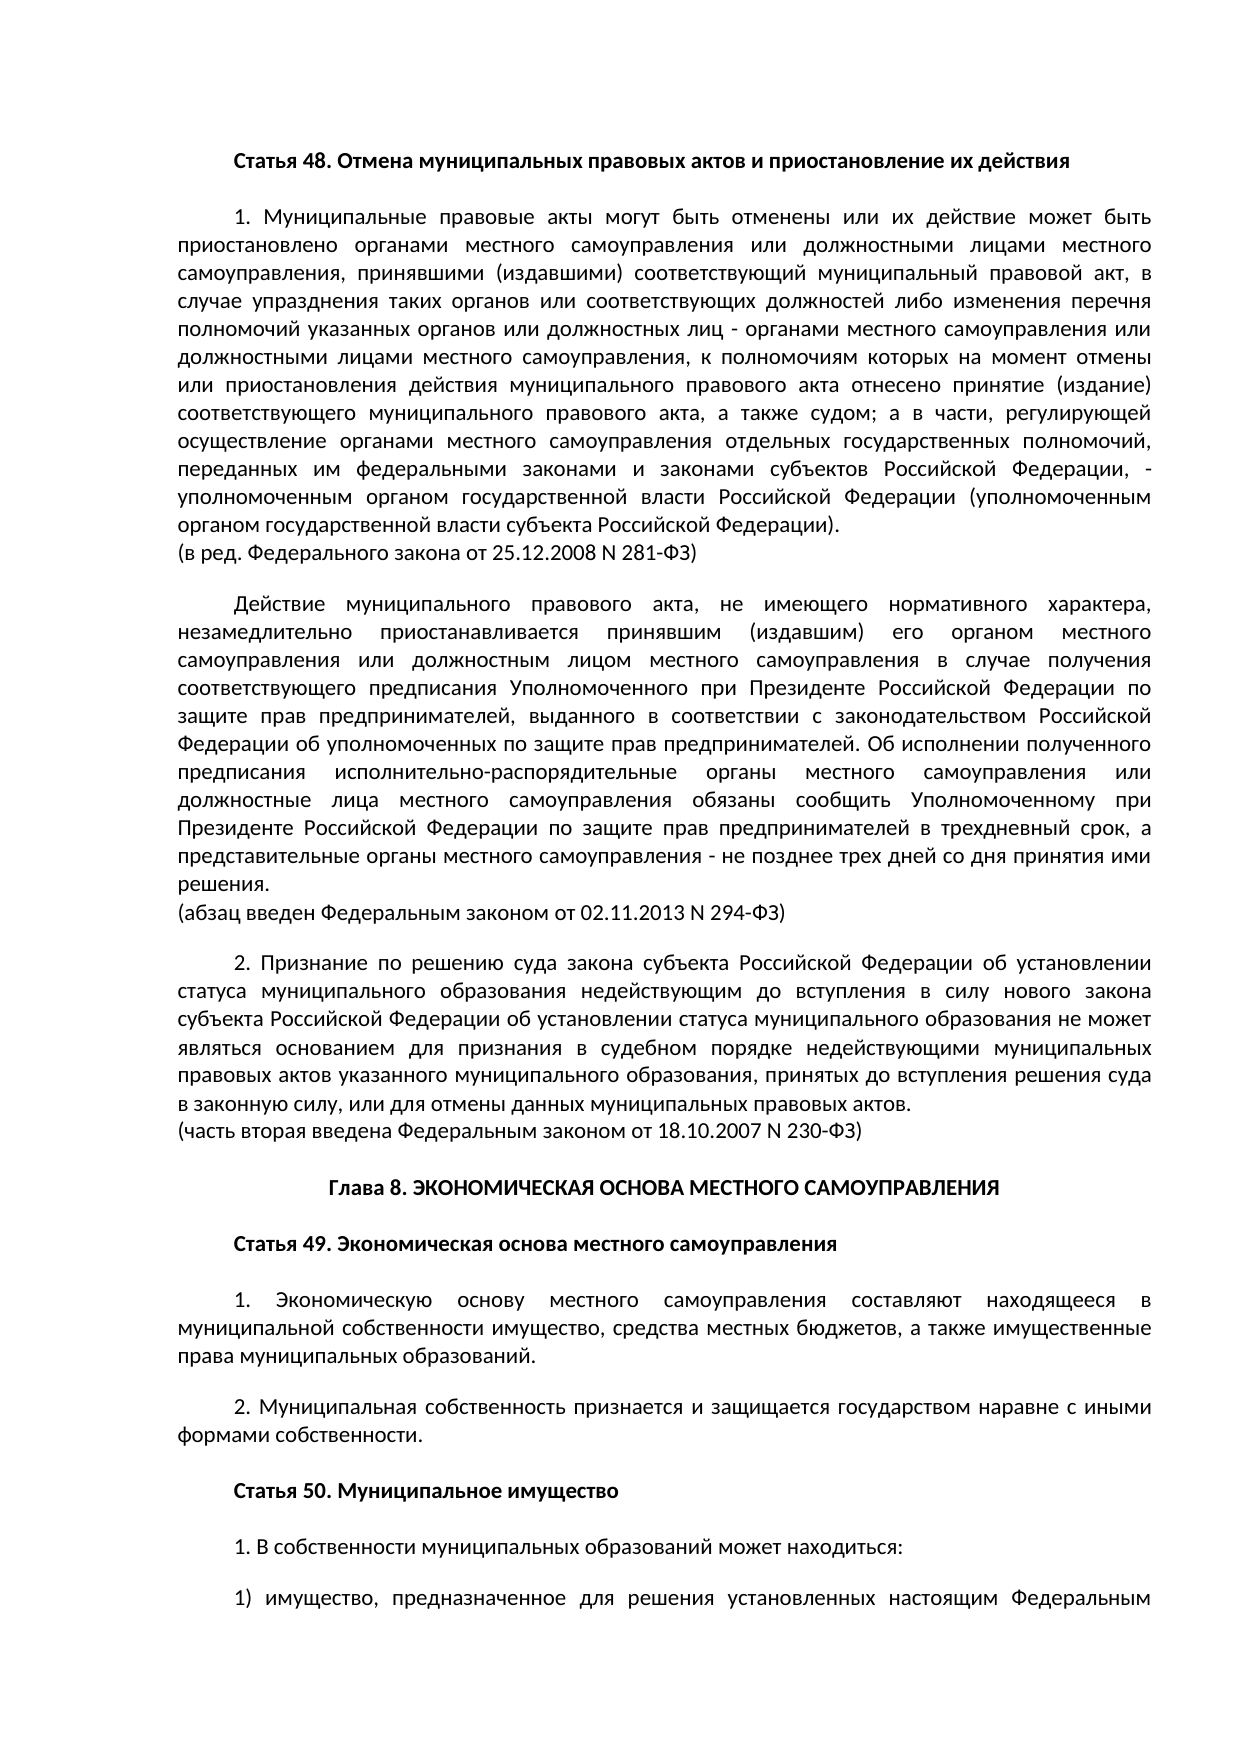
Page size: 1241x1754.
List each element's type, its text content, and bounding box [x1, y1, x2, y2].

text (в ред. Федерального закона от 25.12.2008 N 281-ФЗ) [177, 538, 1152, 566]
text 1. Муниципальные правовые акты могут быть отменены или их действие может быть приостановлено органами местного самоуправления или должностными лицами местного самоуправления, принявшими (издавшими) соответствующий муниципальный правовой акт, в случае упразднения таких органов или соответствующих должностей либо изменения перечня полномочий указанных органов или должностных лиц - органами местного самоуправления или должностными лицами местного самоуправления, к полномочиям которых на момент отмены или приостановления действия муниципального правового акта отнесено принятие (издание) соответствующего муниципального правового акта, а также судом; а в части, регулирующей осуществление органами местного самоуправления отдельных государственных полномочий, переданных им федеральными законами и законами субъектов Российской Федерации, - уполномоченным органом государственной власти Российской Федерации (уполномоченным органом государственной власти субъекта Российской Федерации). [177, 202, 1152, 538]
text 1. В собственности муниципальных образований может находиться: [177, 1532, 1152, 1560]
text 2. Муниципальная собственность признается и защищается государством наравне с иными формами собственности. [177, 1392, 1152, 1448]
text (часть вторая введена Федеральным законом от 18.10.2007 N 230-ФЗ) [177, 1117, 1152, 1145]
text Действие муниципального правового акта, не имеющего нормативного характера, незамедлительно приостанавливается принявшим (издавшим) его органом местного самоуправления или должностным лицом местного самоуправления в случае получения соответствующего предписания Уполномоченного при Президенте Российской Федерации по защите прав предпринимателей, выданного в соответствии с законодательством Российской Федерации об уполномоченных по защите прав предпринимателей. Об исполнении полученного предписания исполнительно-распорядительные органы местного самоуправления или должностные лица местного самоуправления обязаны сообщить Уполномоченному при Президенте Российской Федерации по защите прав предпринимателей в трехдневный срок, а представительные органы местного самоуправления - не позднее трех дней со дня принятия ими решения. [177, 589, 1152, 898]
text (абзац введен Федеральным законом от 02.11.2013 N 294-ФЗ) [177, 898, 1152, 926]
text 1. Экономическую основу местного самоуправления составляют находящееся в муниципальной собственности имущество, средства местных бюджетов, а также имущественные права муниципальных образований. [177, 1285, 1152, 1369]
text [177, 1583, 1152, 1611]
text 2. Признание по решению суда закона субъекта Российской Федерации об установлении статуса муниципального образования недействующим до вступления в силу нового закона субъекта Российской Федерации об установлении статуса муниципального образования не может являться основанием для признания в судебном порядке недействующими муниципальных правовых актов указанного муниципального образования, принятых до вступления решения суда в законную силу, или для отмены данных муниципальных правовых актов. [177, 948, 1152, 1117]
title Глава 8. ЭКОНОМИЧЕСКАЯ ОСНОВА МЕСТНОГО САМОУПРАВЛЕНИЯ [177, 1173, 1152, 1201]
title Статья 49. Экономическая основа местного самоуправления [177, 1229, 1152, 1257]
title Статья 50. Муниципальное имущество [177, 1476, 1152, 1504]
title Статья 48. Отмена муниципальных правовых актов и приостановление их действия [177, 146, 1152, 174]
